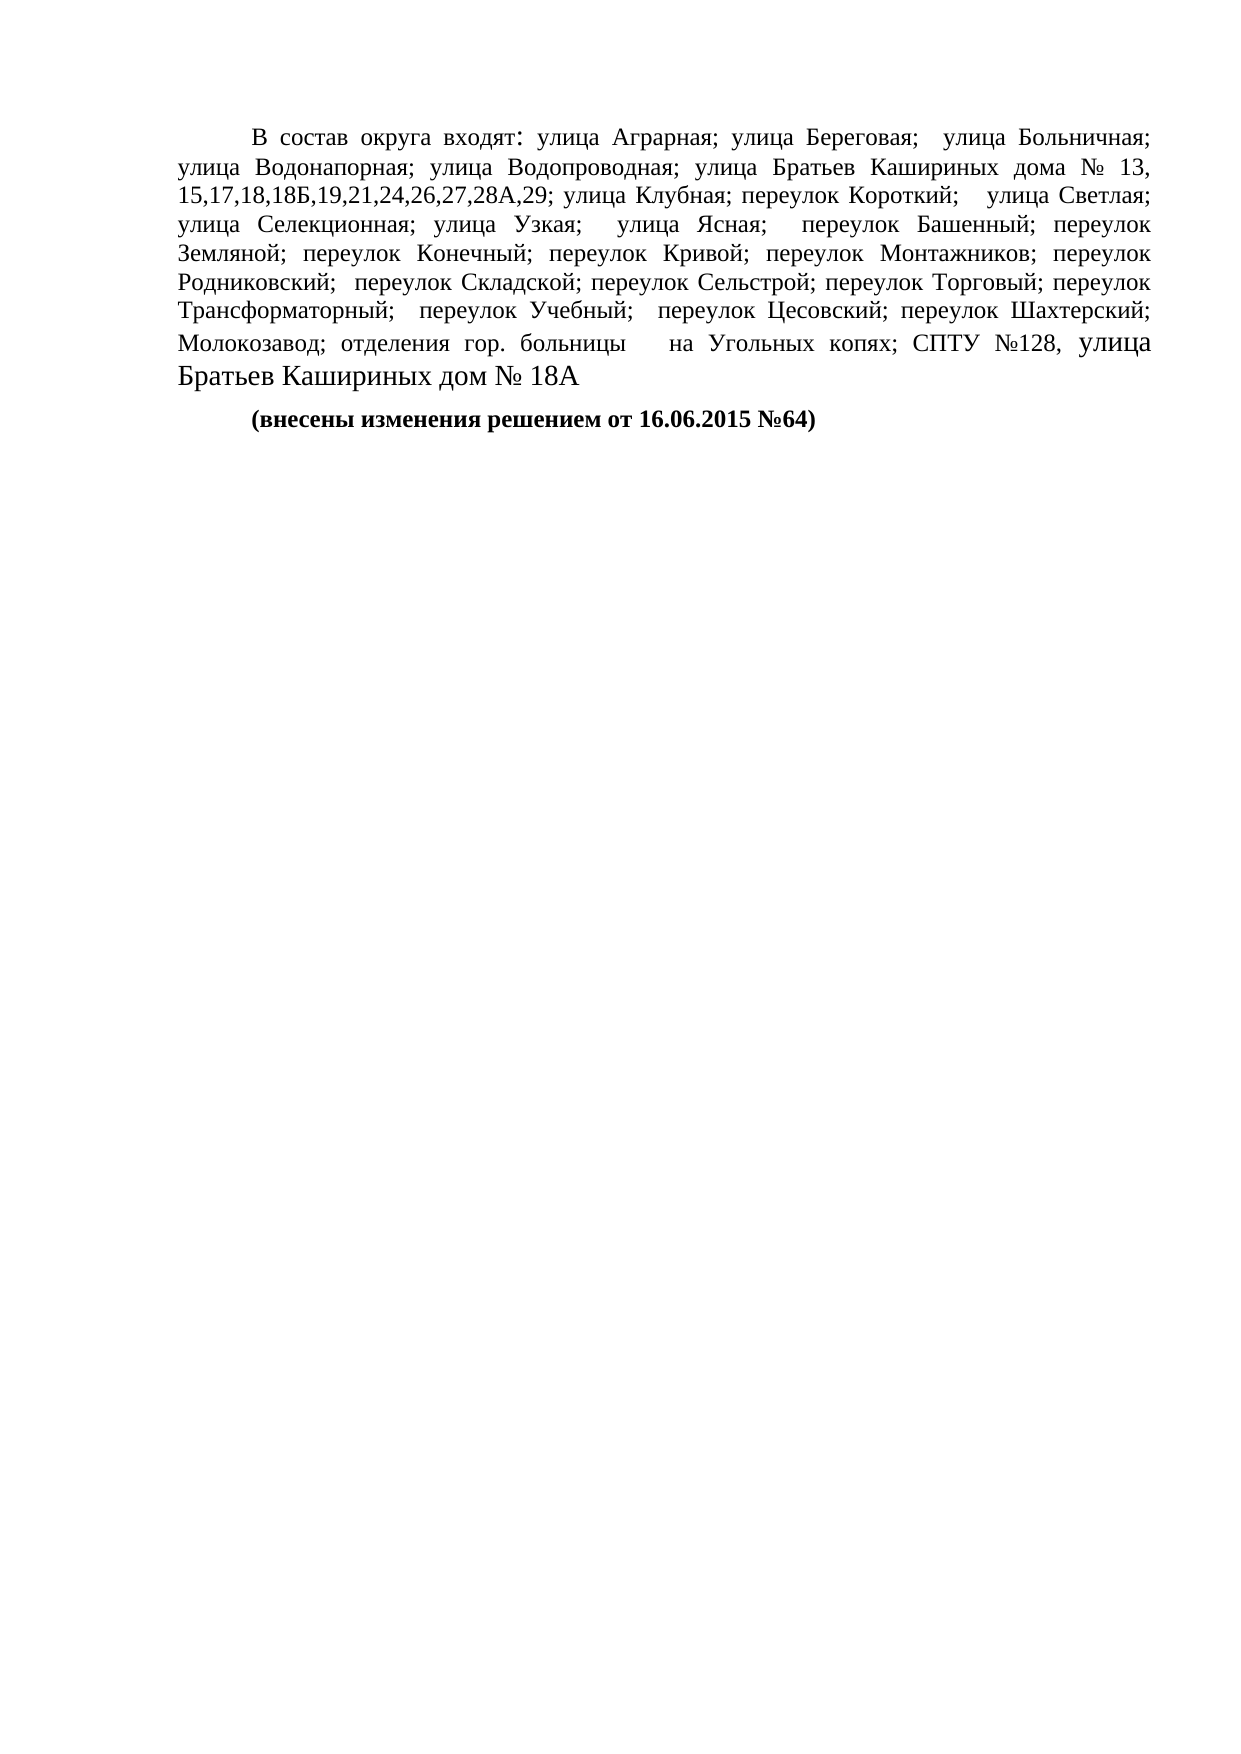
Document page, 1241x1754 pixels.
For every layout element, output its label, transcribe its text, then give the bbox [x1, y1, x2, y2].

text В состав округа входят: улица Аграрная; улица Береговая; улица Больничная; улица Водонапорная; улица Водопроводная; улица Братьев Кашириных дома № 13, 15,17,18,18Б,19,21,24,26,27,28А,29; улица Клубная; переулок Короткий; улица Светлая; улица Селекционная; улица Узкая; улица Ясная; переулок Башенный; переулок Земляной; переулок Конечный; переулок Кривой; переулок Монтажников; переулок Родниковский; переулок Складской; переулок Сельстрой; переулок Торговый; переулок Трансформаторный; переулок Учебный; переулок Цесовский; переулок Шахтерский; Молокозавод; отделения гор. больницы на Угольных копях; СПТУ №128, улица Братьев Кашириных дом № 18А [177, 118, 1152, 391]
text (внесены изменения решением от 16.06.2015 №64) [177, 404, 1152, 432]
